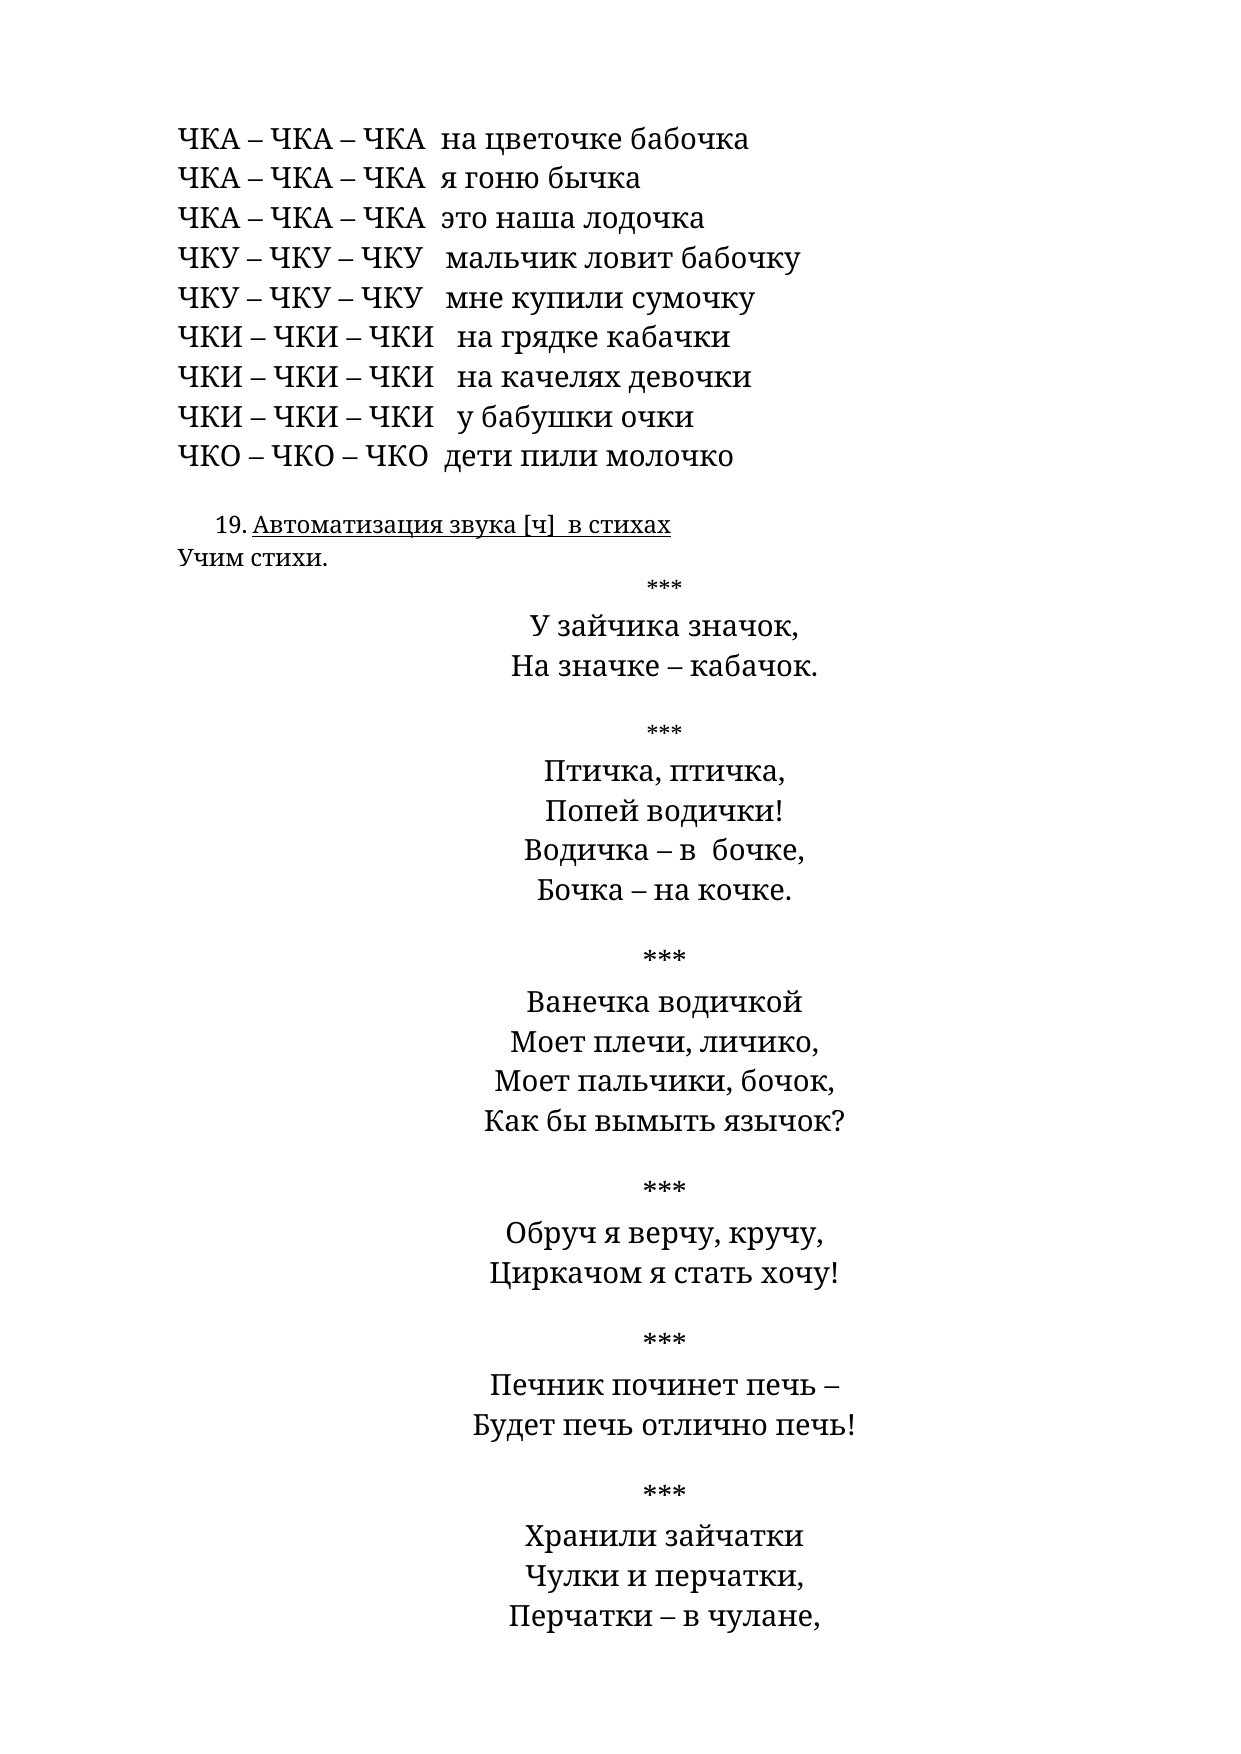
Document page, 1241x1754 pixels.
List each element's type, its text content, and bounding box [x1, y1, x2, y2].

text ЧКА – ЧКА – ЧКА это наша лодочка [177, 197, 1152, 237]
text *** [177, 1173, 1152, 1212]
text ЧКА – ЧКА – ЧКА на цветочке бабочка [177, 118, 1152, 158]
text Печник починет печь – [177, 1364, 1152, 1404]
text Как бы вымыть язычок? [177, 1100, 1152, 1140]
text ЧКУ – ЧКУ – ЧКУ мальчик ловит бабочку [177, 237, 1152, 277]
text Бочка – на кочке. [177, 869, 1152, 909]
text *** [177, 718, 1152, 750]
text У зайчика значок, [177, 606, 1152, 645]
list Автоматизация звука [ч] в стихах [215, 508, 1153, 541]
text Обруч я верчу, кручу, [177, 1212, 1152, 1252]
text ЧКО – ЧКО – ЧКО дети пили молочко [177, 436, 1152, 475]
text ЧКИ – ЧКИ – ЧКИ у бабушки очки [177, 396, 1152, 436]
text ЧКА – ЧКА – ЧКА я гоню бычка [177, 158, 1152, 197]
text *** [177, 942, 1152, 981]
text ЧКУ – ЧКУ – ЧКУ мне купили сумочку [177, 277, 1152, 317]
text *** [177, 1324, 1152, 1364]
text Птичка, птичка, [177, 750, 1152, 790]
text Чулки и перчатки, [177, 1555, 1152, 1595]
text *** [177, 573, 1152, 606]
text Моет плечи, личико, [177, 1021, 1152, 1061]
text Ванечка водичкой [177, 981, 1152, 1021]
text Попей водички! [177, 790, 1152, 830]
text *** [177, 1476, 1152, 1516]
text Моет пальчики, бочок, [177, 1061, 1152, 1100]
text Циркачом я стать хочу! [177, 1252, 1152, 1292]
text ЧКИ – ЧКИ – ЧКИ на грядке кабачки [177, 317, 1152, 356]
text Будет печь отлично печь! [177, 1404, 1152, 1443]
text Хранили зайчатки [177, 1516, 1152, 1555]
text На значке – кабачок. [177, 645, 1152, 685]
text Перчатки – в чулане, [177, 1595, 1152, 1635]
text Учим стихи. [177, 541, 1152, 573]
text ЧКИ – ЧКИ – ЧКИ на качелях девочки [177, 356, 1152, 396]
text Водичка – в бочке, [177, 830, 1152, 869]
